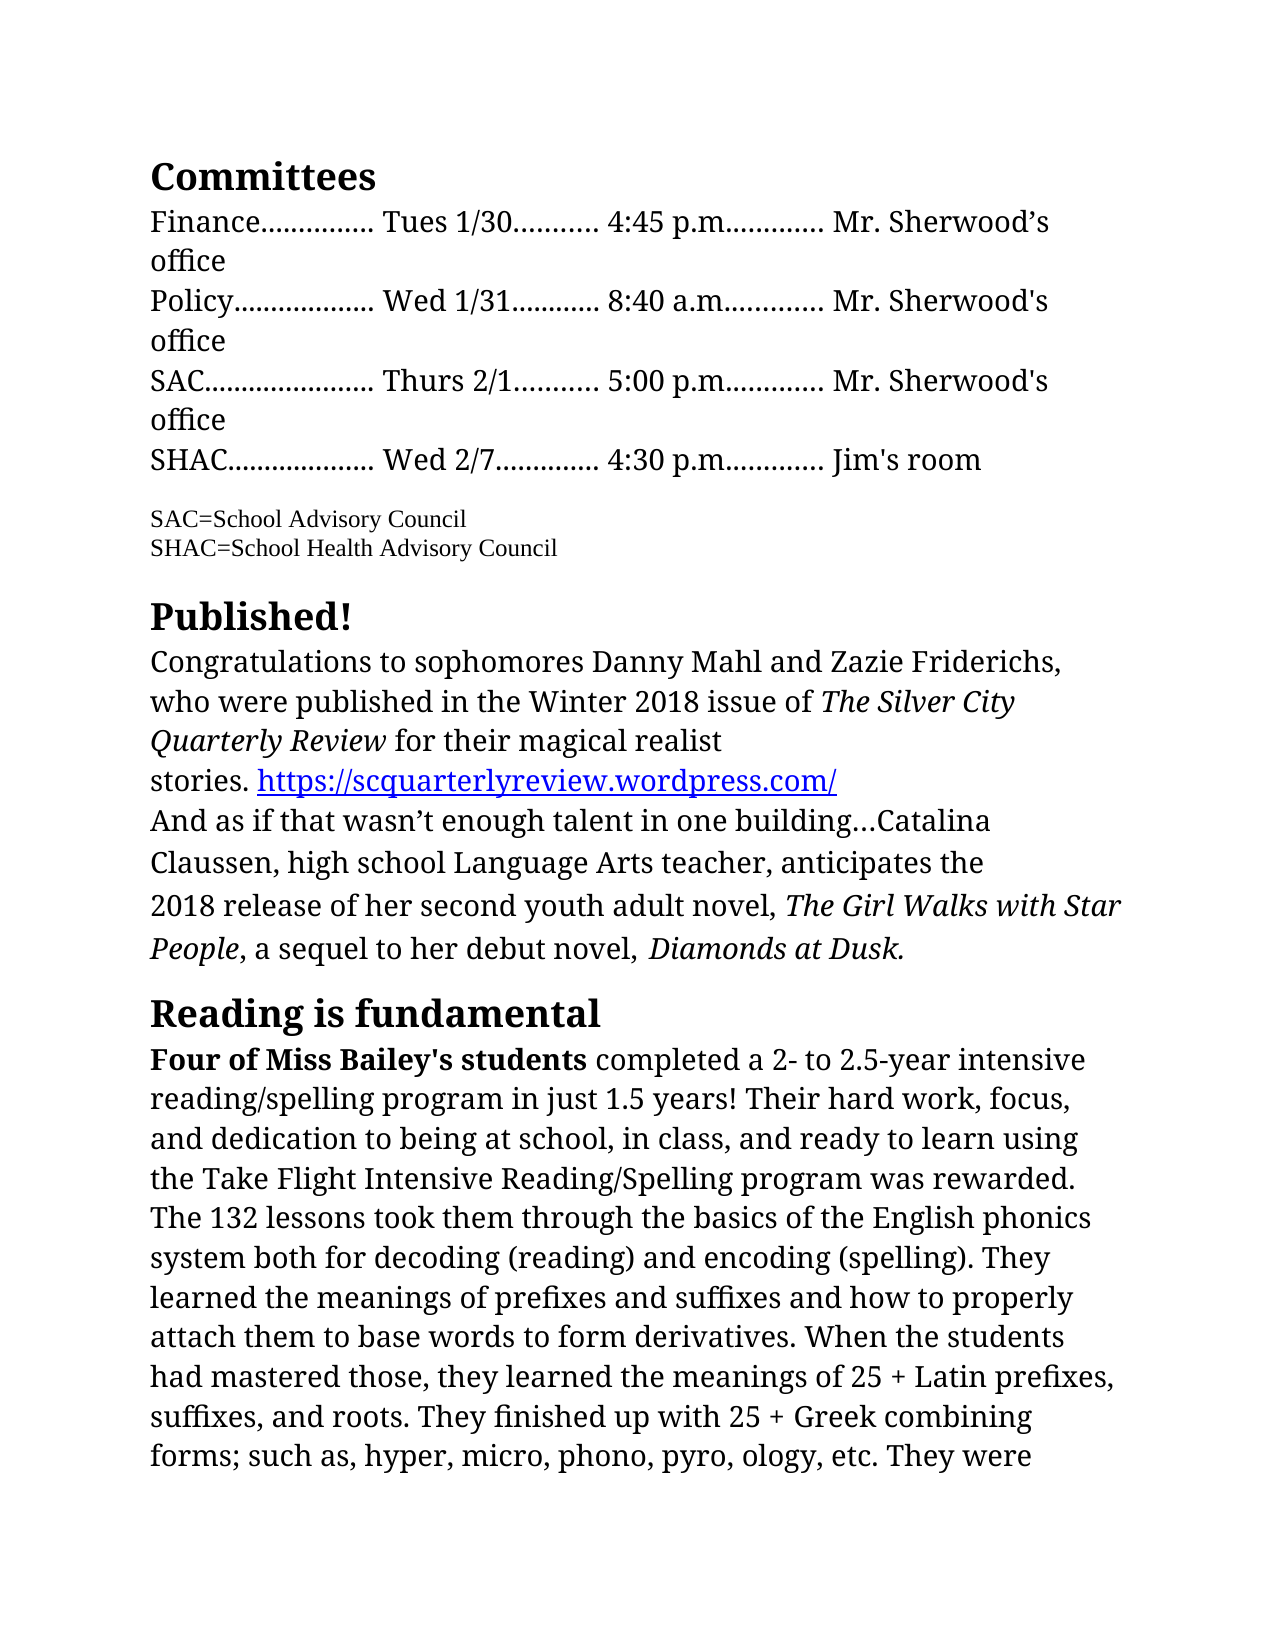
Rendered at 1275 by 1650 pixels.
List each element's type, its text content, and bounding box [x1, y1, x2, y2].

text SHAC Wed 2/7 4:30 p.m. Jim's room [150, 439, 1125, 479]
text SAC Thurs 2/1 5:00 p.m. Mr. Sherwood's office [150, 360, 1125, 439]
text Congratulations to sophomores Danny Mahl and Zazie Friderichs, who were published in the Winter 2018 issue of The Silver City Quarterly Review for their magical realist stories. https://scquarterlyreview.wordpress.com/ [150, 641, 1125, 800]
text SAC=School Advisory Council [150, 504, 1125, 533]
text Finance Tues 1/30 4:45 p.m. Mr. Sherwood’s office [150, 201, 1125, 280]
text And as if that wasn’t enough talent in one building…Catalina Claussen, high school Language Arts teacher, anticipates the 2018 release of her second youth adult novel, The Girl Walks with Star People, a sequel to her debut novel, Diamonds at Dusk. [150, 800, 1125, 968]
text SHAC=School Health Advisory Council [150, 533, 1125, 561]
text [150, 1039, 1125, 1475]
subtitle Reading is fundamental [150, 988, 1125, 1039]
text Policy Wed 1/31 8:40 a.m. Mr. Sherwood's office [150, 280, 1125, 360]
subtitle Published! [150, 590, 1125, 641]
subtitle Committees [150, 150, 1125, 201]
